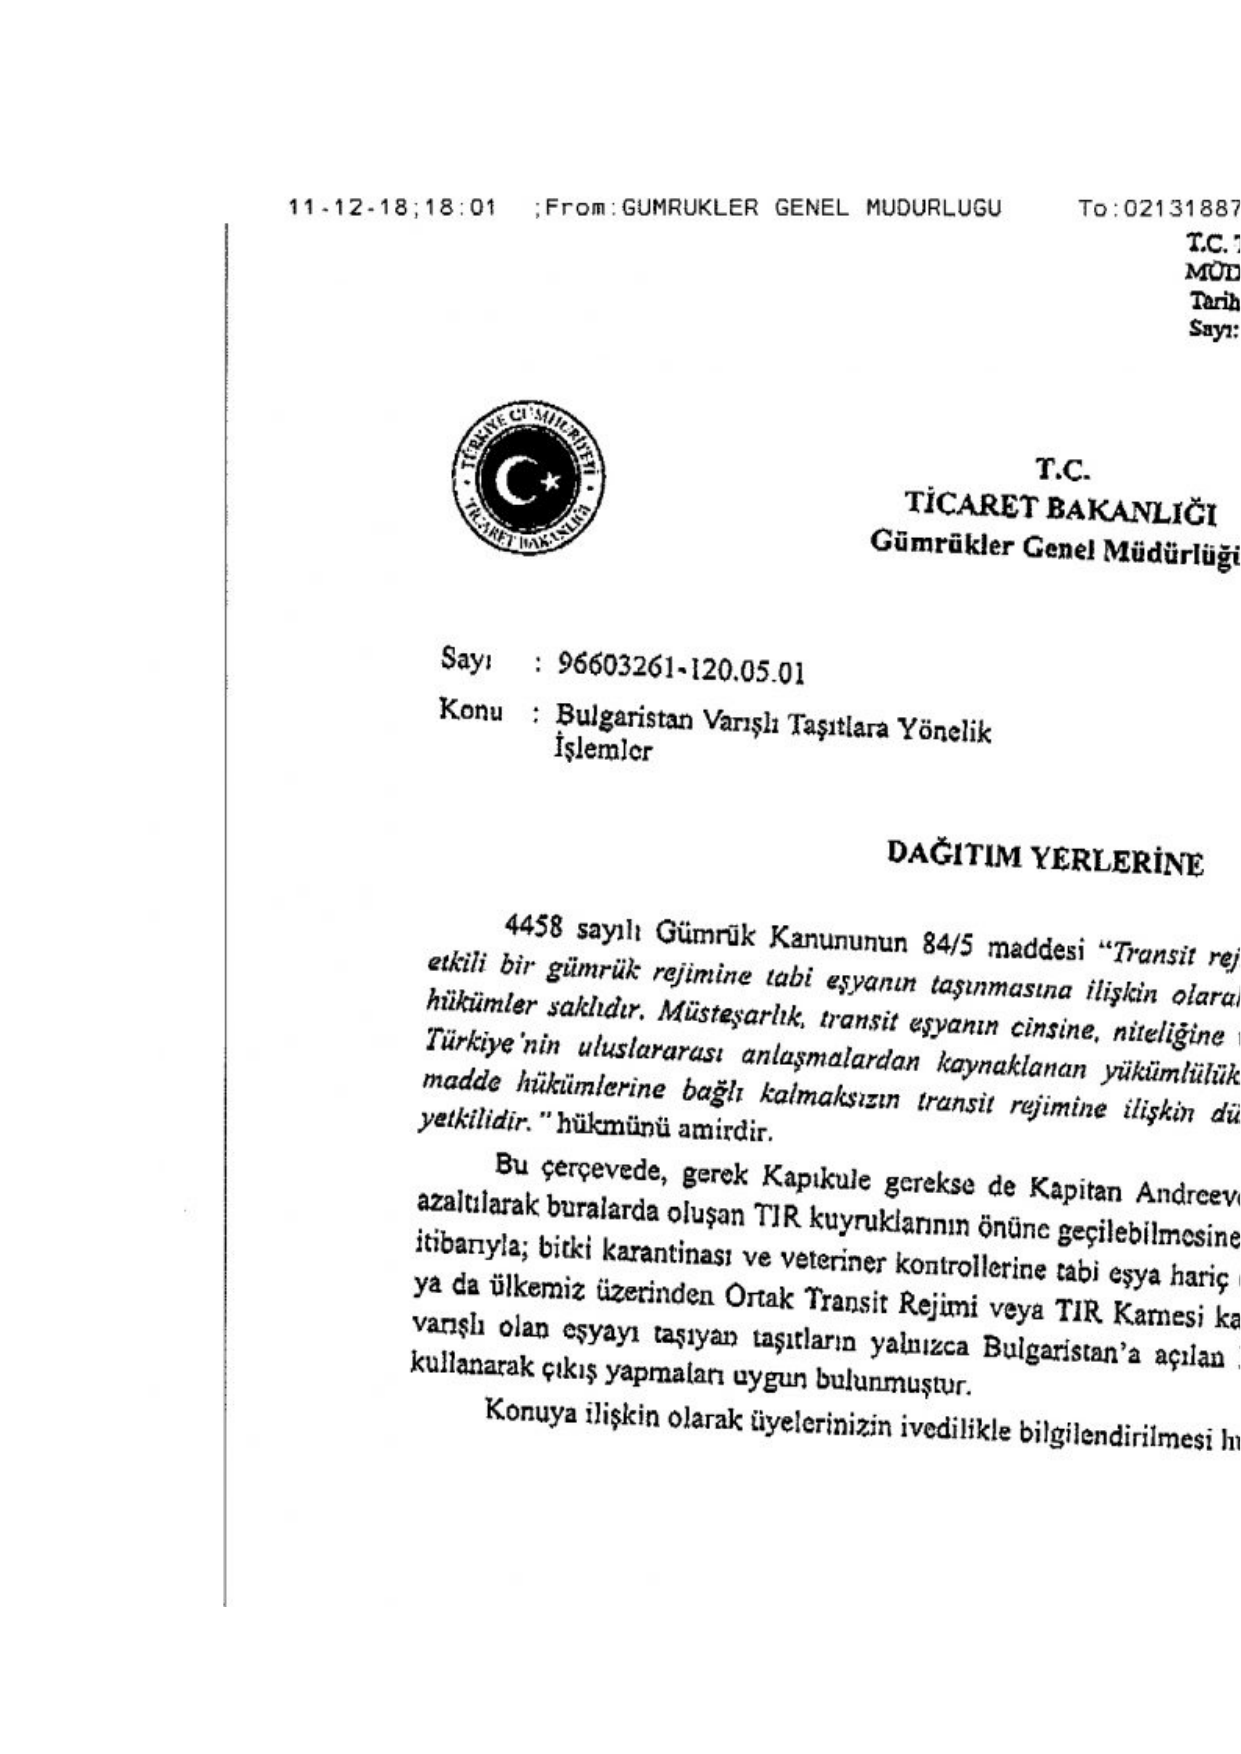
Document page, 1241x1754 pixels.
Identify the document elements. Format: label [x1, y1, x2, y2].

picture [147, 147, 1241, 1607]
